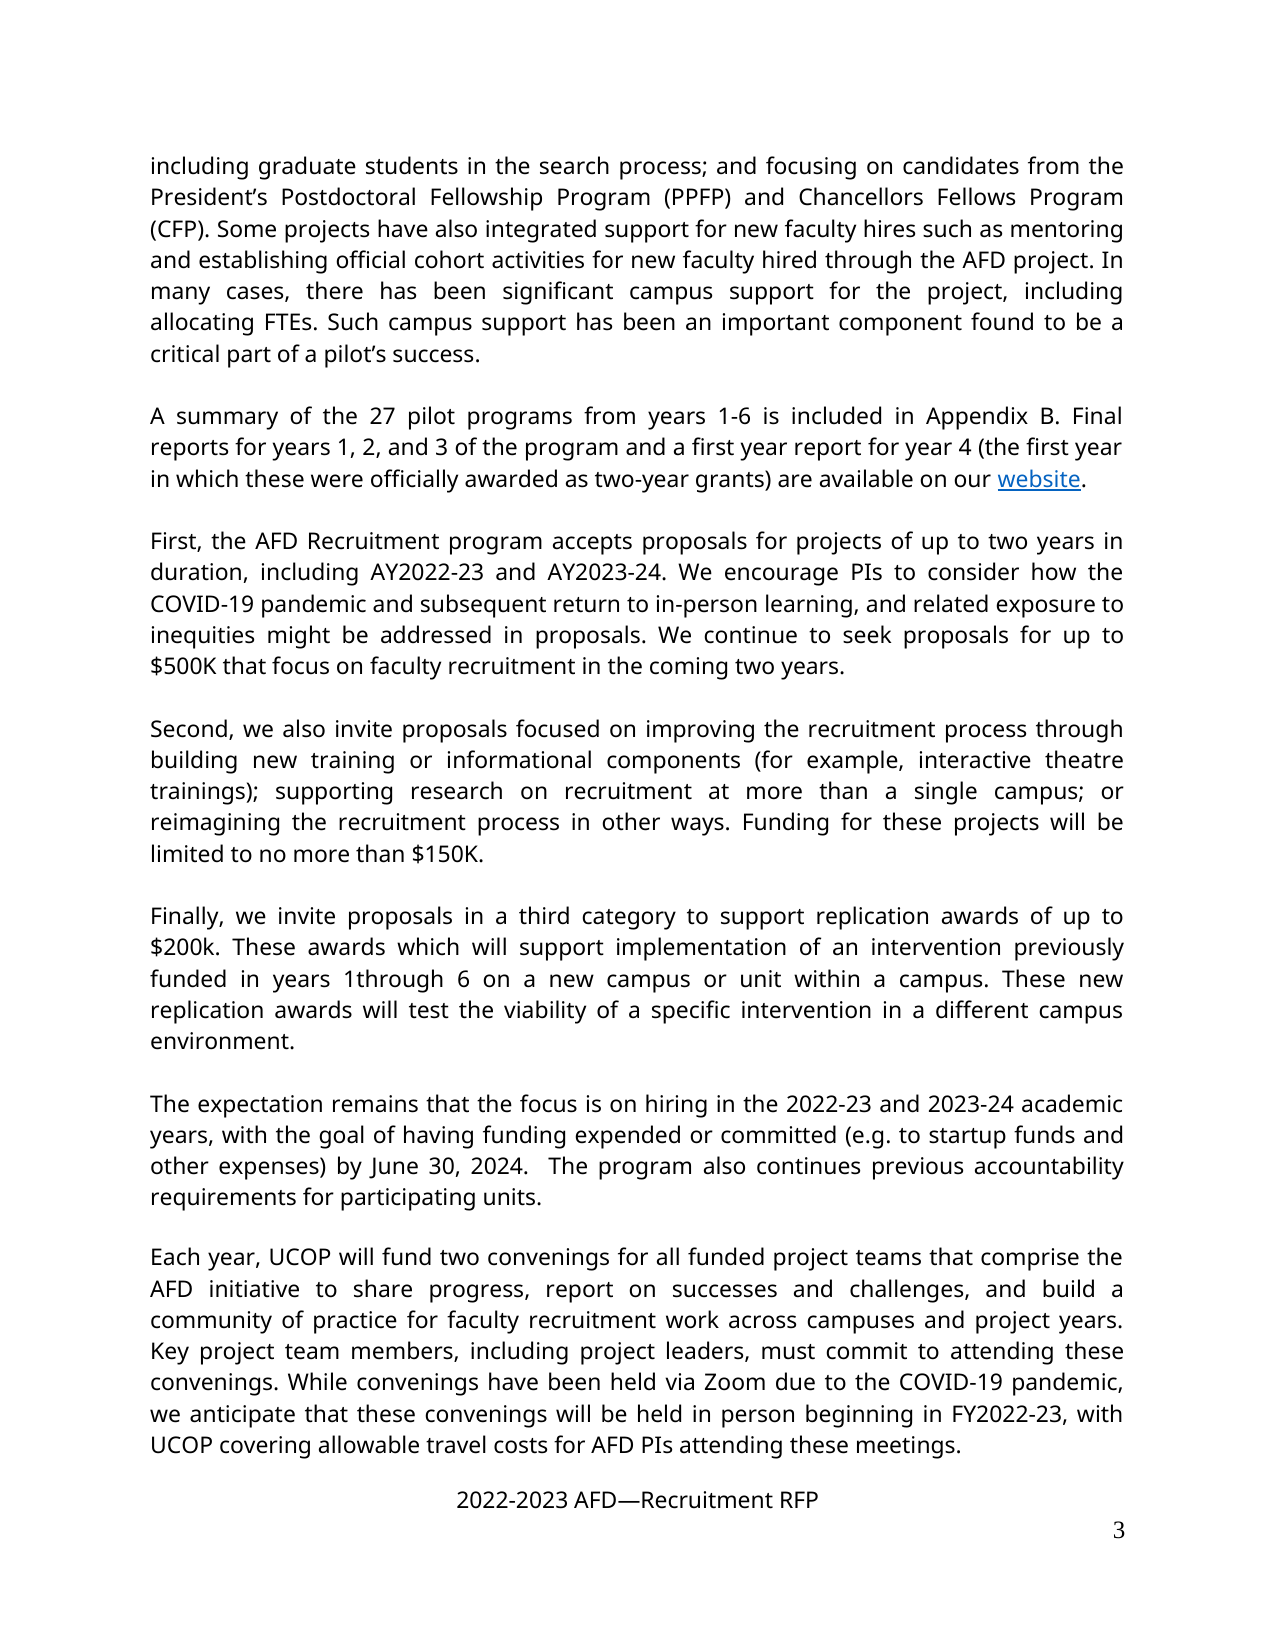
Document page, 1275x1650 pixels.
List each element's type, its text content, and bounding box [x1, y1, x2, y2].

text Finally, we invite proposals in a third category to support replication awards of up to $200k. These awards which will support implementation of an intervention previously funded in years 1through 6 on a new campus or unit within a campus. These new replication awards will test the viability of a specific intervention in a different campus environment. [150, 900, 1125, 1056]
text Each year, UCOP will fund two convenings for all funded project teams that comprise the AFD initiative to share progress, report on successes and challenges, and build a community of practice for faculty recruitment work across campuses and project years. Key project team members, including project leaders, must commit to attending these convenings. While convenings have been held via Zoom due to the COVID-19 pandemic, we anticipate that these convenings will be held in person beginning in FY2022-23, with UCOP covering allowable travel costs for AFD PIs attending these meetings. [150, 1241, 1125, 1460]
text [150, 150, 1125, 369]
text A summary of the 27 pilot programs from years 1-6 is included in Appendix B. Final reports for years 1, 2, and 3 of the program and a first year report for year 4 (the first year in which these were officially awarded as two-year grants) are available on our website. [150, 400, 1125, 494]
text Second, we also invite proposals focused on improving the recruitment process through building new training or informational components (for example, interactive theatre trainings); supporting research on recruitment at more than a single campus; or reimagining the recruitment process in other ways. Funding for these projects will be limited to no more than $150K. [150, 712, 1125, 869]
text First, the AFD Recruitment program accepts proposals for projects of up to two years in duration, including AY2022-23 and AY2023-24. We encourage PIs to consider how the COVID-19 pandemic and subsequent return to in-person learning, and related exposure to inequities might be addressed in proposals. We continue to seek proposals for up to $500K that focus on faculty recruitment in the coming two years. [150, 525, 1125, 681]
text The expectation remains that the focus is on hiring in the 2022-23 and 2023-24 academic years, with the goal of having funding expended or committed (e.g. to startup funds and other expenses) by June 30, 2024. The program also continues previous accountability requirements for participating units. [150, 1087, 1125, 1212]
